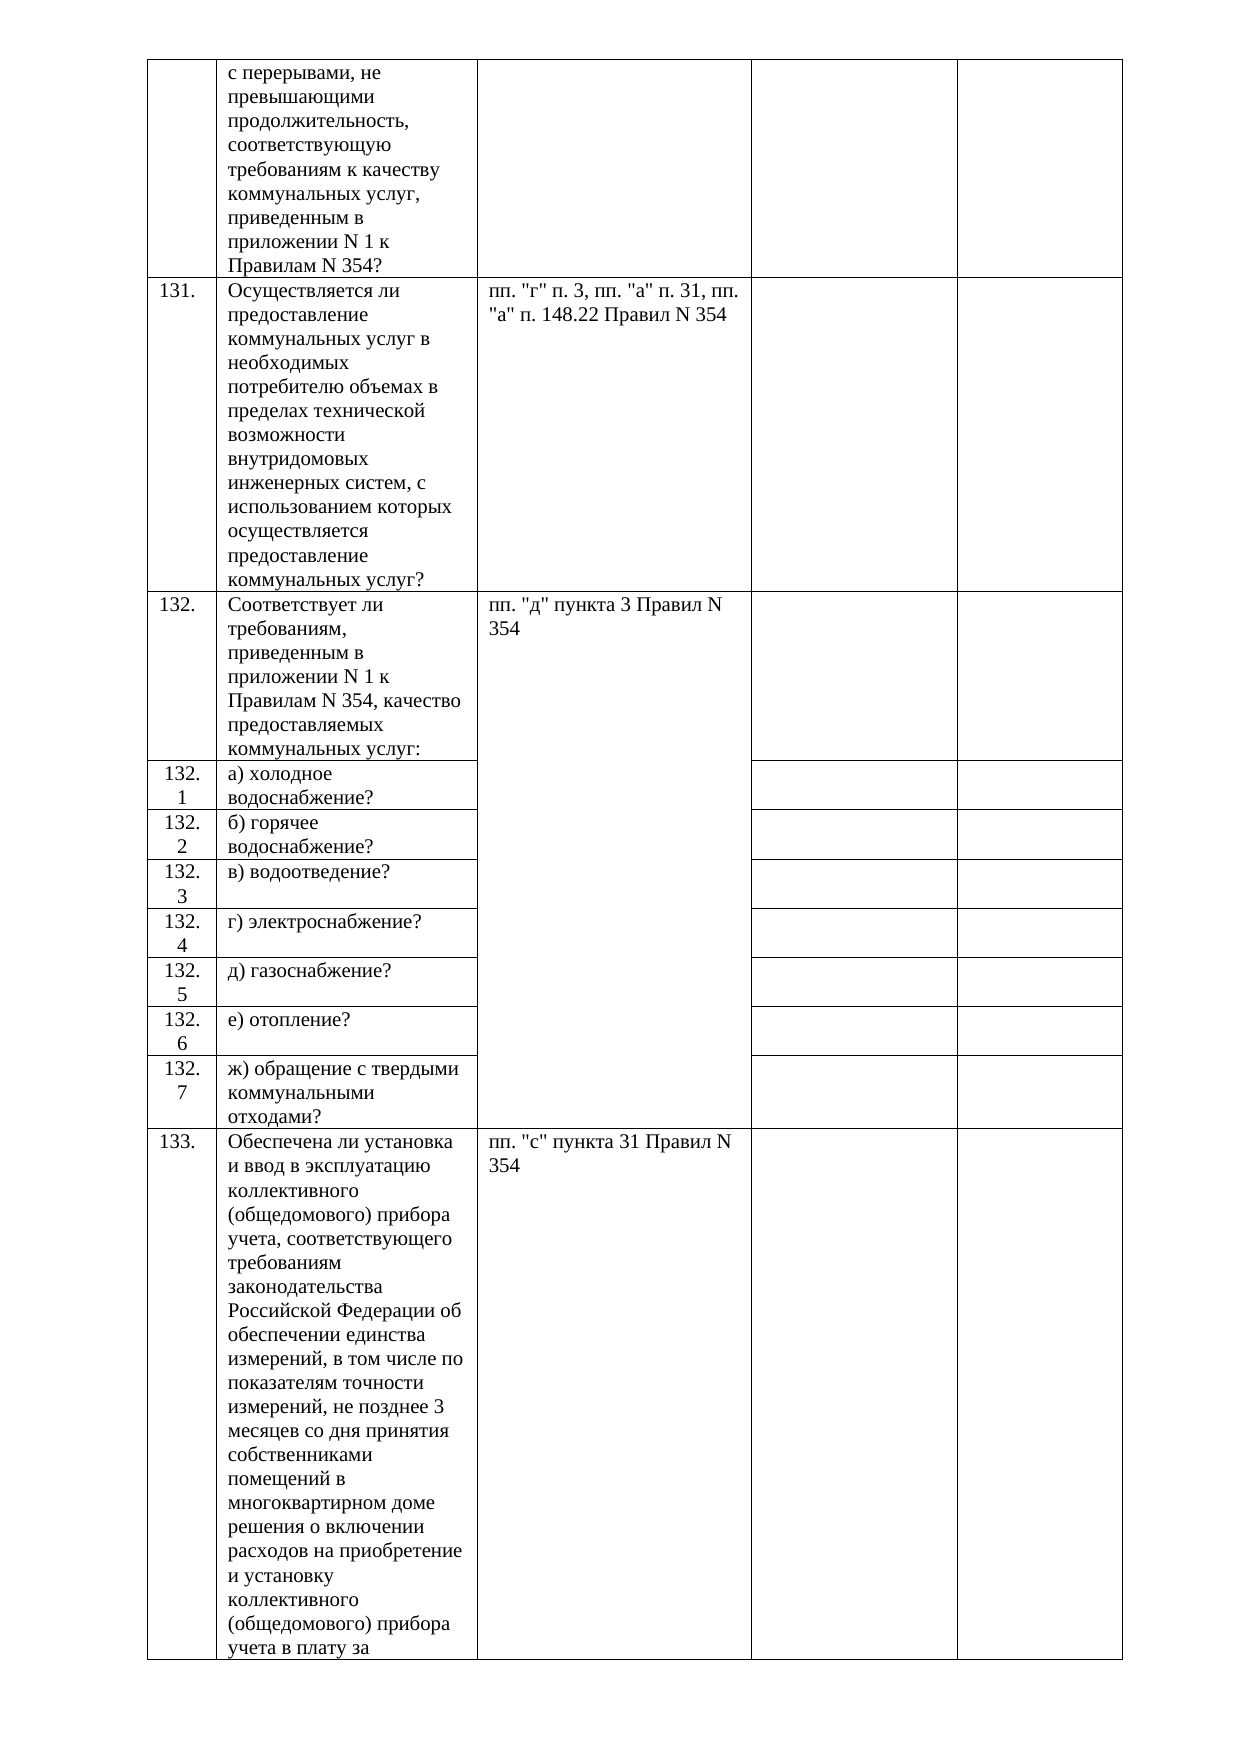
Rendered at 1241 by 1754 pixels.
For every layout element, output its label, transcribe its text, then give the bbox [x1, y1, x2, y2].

table_cell [958, 1007, 1122, 1055]
table_cell 132.6 [148, 1007, 216, 1055]
table_cell 132.3 [148, 860, 216, 908]
table_cell [752, 1129, 957, 1659]
table_cell 132.1 [148, 761, 216, 809]
table_cell [752, 810, 957, 858]
table_cell [958, 860, 1122, 908]
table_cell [478, 1129, 751, 1659]
table_cell [958, 761, 1122, 809]
table_cell [148, 60, 216, 277]
table_cell Осуществляется ли предоставление коммунальных услуг в необходимых потребителю объемах в пределах технической возможности внутридомовых инженерных систем, с использованием которых осуществляется предоставление коммунальных услуг? [217, 278, 477, 591]
table_cell д) газоснабжение? [217, 958, 477, 1006]
table_cell а) холодное водоснабжение? [217, 761, 477, 809]
table_cell [958, 1129, 1122, 1659]
table_cell пп. "г" п. 3, пп. "а" п. 31, пп. "а" п. 148.22 Правил N 354 [478, 278, 751, 591]
table_cell [958, 909, 1122, 957]
table_cell [752, 60, 957, 277]
table_cell пп. "д" пункта 3 Правил N 354 [478, 592, 751, 1128]
table_cell б) горячее водоснабжение? [217, 810, 477, 858]
table_cell [752, 909, 957, 957]
table_cell 132.7 [148, 1056, 216, 1128]
table_cell 132.4 [148, 909, 216, 957]
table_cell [217, 60, 477, 277]
table_cell [958, 810, 1122, 858]
table_cell [752, 860, 957, 908]
table_cell [148, 1129, 216, 1659]
table_cell 132.5 [148, 958, 216, 1006]
table_cell [752, 1007, 957, 1055]
table_cell [752, 958, 957, 1006]
table_cell Соответствует ли требованиям, приведенным в приложении N 1 к Правилам N 354, качество предоставляемых коммунальных услуг: [217, 592, 477, 760]
table_cell [958, 60, 1122, 277]
table_cell [958, 958, 1122, 1006]
table_cell [148, 278, 216, 591]
table_cell [752, 1056, 957, 1128]
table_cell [217, 1129, 477, 1659]
table_cell [958, 592, 1122, 760]
table_cell г) электроснабжение? [217, 909, 477, 957]
table_cell в) водоотведение? [217, 860, 477, 908]
table_cell е) отопление? [217, 1007, 477, 1055]
table_cell ж) обращение с твердыми коммунальными отходами? [217, 1056, 477, 1128]
table_cell [958, 1056, 1122, 1128]
table_cell [958, 278, 1122, 591]
table_cell [752, 278, 957, 591]
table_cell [478, 60, 751, 277]
table_cell [752, 592, 957, 760]
table_cell [752, 761, 957, 809]
table_cell 132.2 [148, 810, 216, 858]
table_cell [148, 592, 216, 760]
